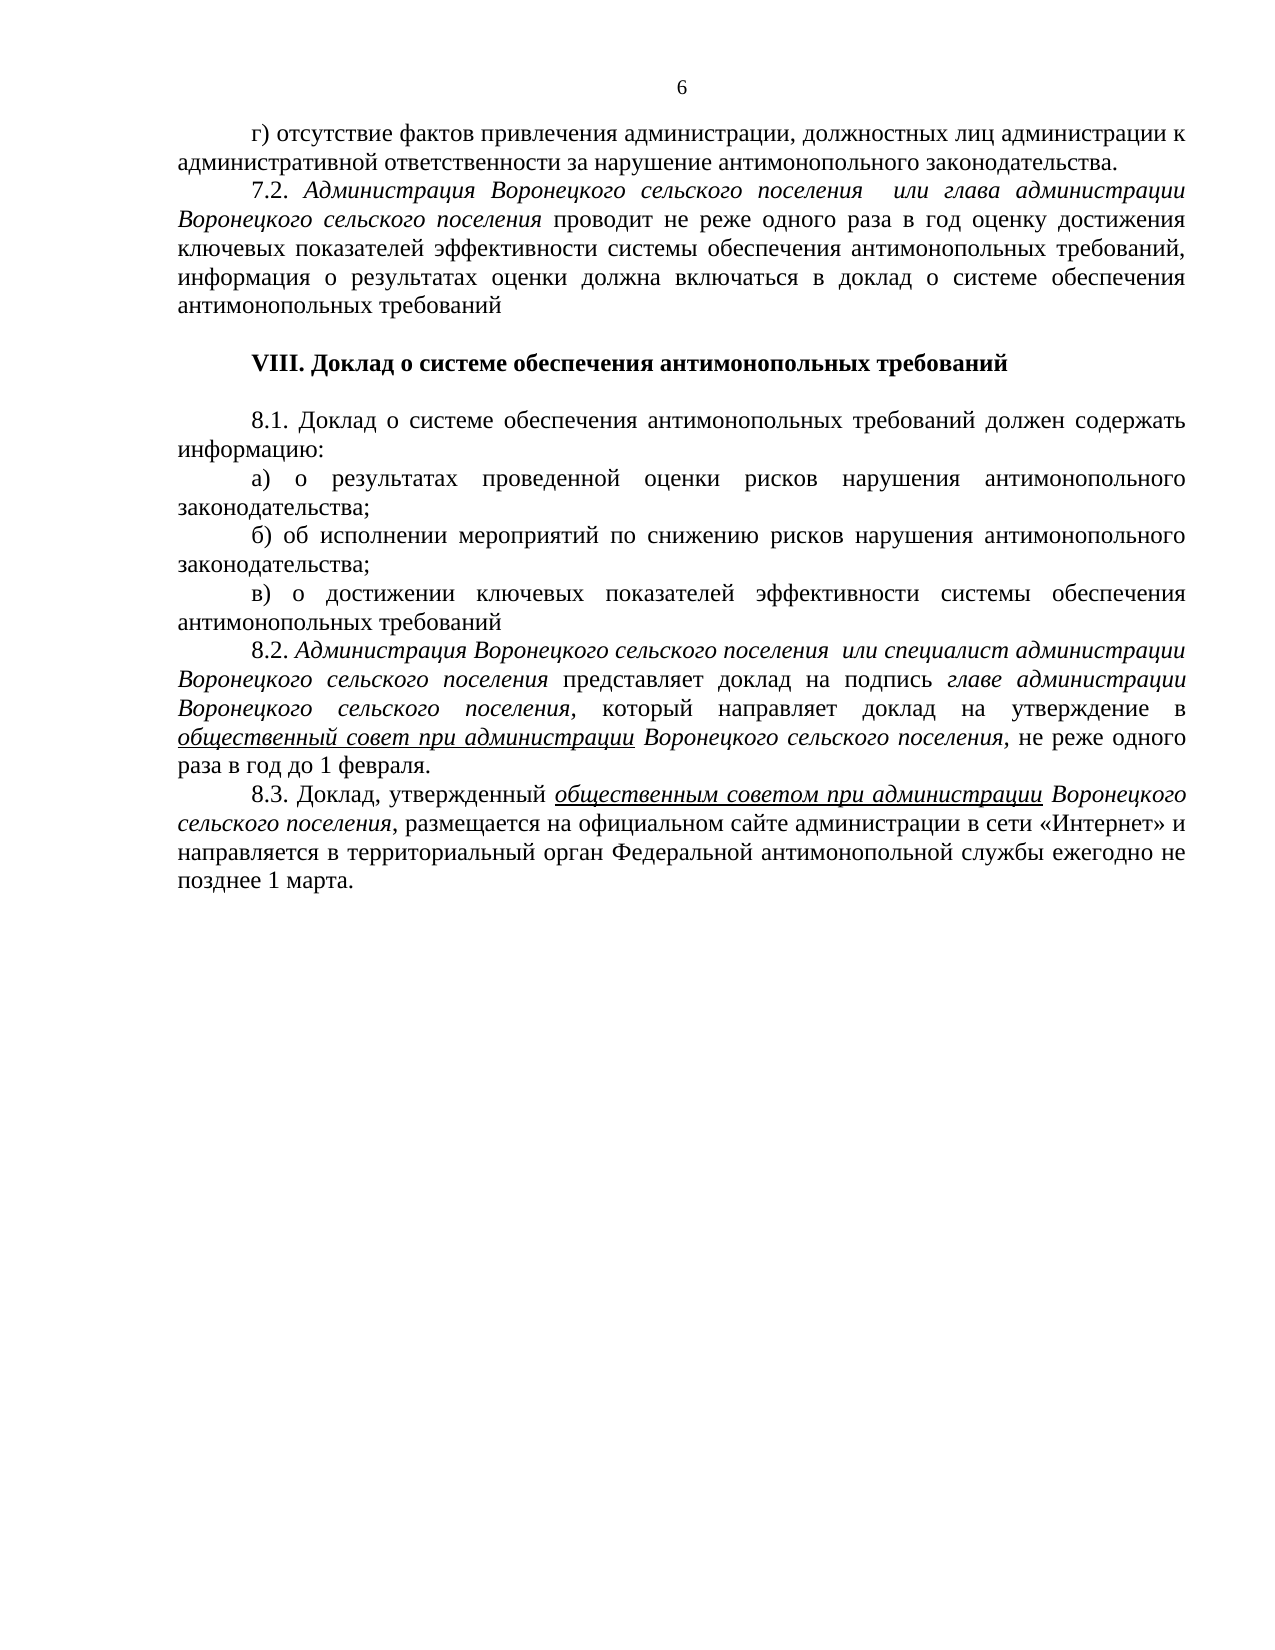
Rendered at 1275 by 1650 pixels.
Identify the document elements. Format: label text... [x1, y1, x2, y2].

text 8.1. Доклад о системе обеспечения антимонопольных требований должен содержать информацию: [177, 406, 1186, 463]
text в) о достижении ключевых показателей эффективности системы обеспечения антимонопольных требований [177, 578, 1186, 636]
text 8.3. Доклад, утвержденный общественным советом при администрации Воронецкого сельского поселения, размещается на официальном сайте администрации в сети «Интернет» и направляется в территориальный орган Федеральной антимонопольной службы ежегодно не позднее 1 марта. [177, 779, 1186, 894]
text а) о результатах проведенной оценки рисков нарушения антимонопольного законодательства; [177, 463, 1186, 521]
text 7.2. Администрация Воронецкого сельского поселения или глава администрации Воронецкого сельского поселения проводит не реже одного раза в год оценку достижения ключевых показателей эффективности системы обеспечения антимонопольных требований, информация о результатах оценки должна включаться в доклад о системе обеспечения антимонопольных требований [177, 176, 1186, 319]
text VIII. Доклад о системе обеспечения антимонопольных требований [177, 348, 1186, 377]
text 8.2. Администрация Воронецкого сельского поселения или специалист администрации Воронецкого сельского поселения представляет доклад на подпись главе администрации Воронецкого сельского поселения, который направляет доклад на утверждение в общественный совет при администрации Воронецкого сельского поселения, не реже одного раза в год до 1 февраля. [177, 636, 1186, 779]
text г) отсутствие фактов привлечения администрации, должностных лиц администрации к административной ответственности за нарушение антимонопольного законодательства. [177, 118, 1186, 176]
text б) об исполнении мероприятий по снижению рисков нарушения антимонопольного законодательства; [177, 521, 1186, 578]
